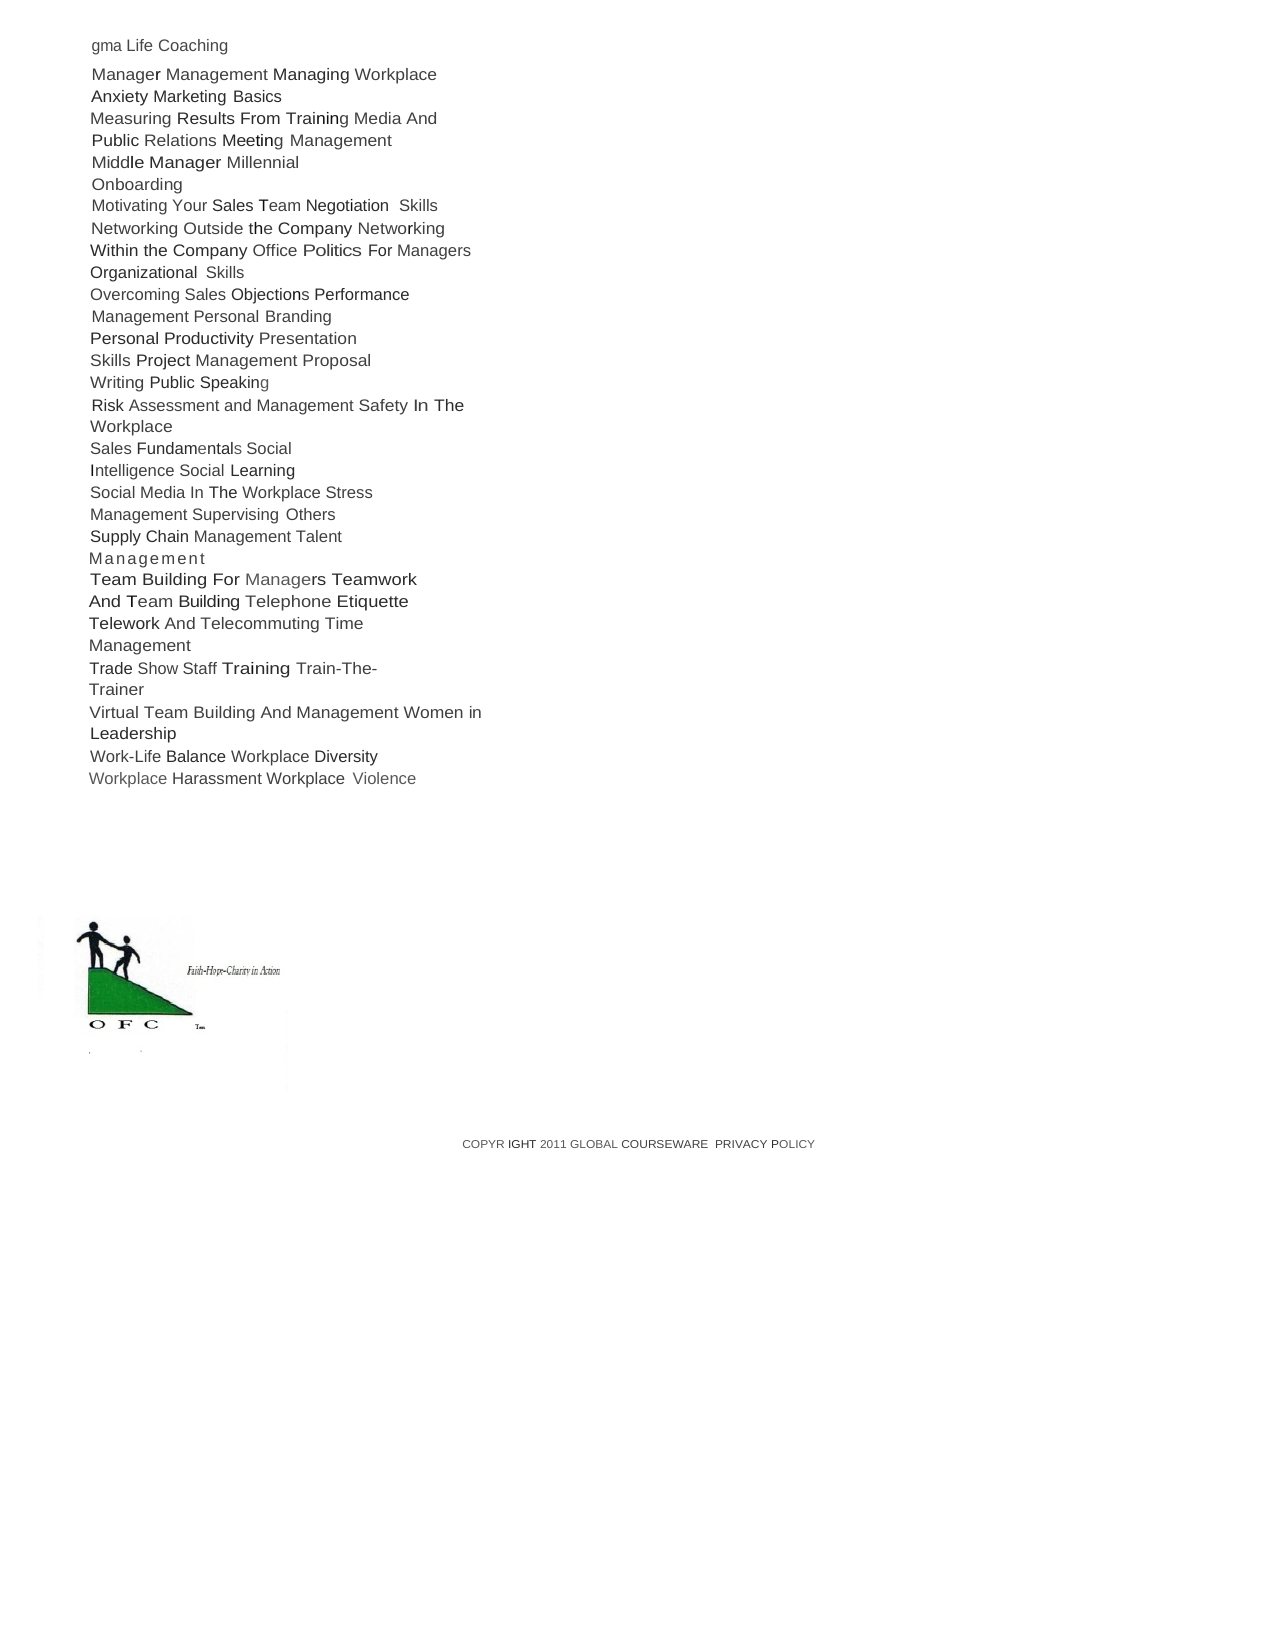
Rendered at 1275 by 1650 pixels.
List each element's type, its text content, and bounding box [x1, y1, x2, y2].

text Measuring Results From Training Media And Public Relations Meeting Management [90, 108, 473, 149]
text Motivating Your Sales Team Negotiation Skills [91, 196, 445, 215]
text Social Media In The Workplace Stress Management Supervising Others [90, 482, 453, 524]
text Virtual Team Building And Management Women in Leadership [89, 703, 526, 743]
text Risk Assessment and Management Safety In The Workplace [90, 395, 485, 436]
text Networking Outside the Company Networking Within the Company Office Politics For Managers Organizational Skills [90, 218, 480, 282]
text Personal Productivity Presentation Skills Project Management Proposal Writing Public Speaking [90, 329, 383, 392]
text Manager Management Managing Workplace Anxiety Marketing Basics [91, 64, 445, 106]
text Team Building For Managers Teamwork And Team Building Telephone Etiquette Telework And Telecommuting Time Management [88, 570, 451, 655]
text Learn Process And Six Sigma Life Coaching [91, 35, 313, 54]
text Overcoming Sales Objections Performance Management Personal Branding [90, 284, 445, 326]
picture [37, 915, 302, 1093]
text Sales Fundamentals Social Intelligence Social Learning [90, 438, 373, 480]
text Middle Manager Millennial Onboarding [91, 153, 393, 194]
text Supply Chain Management Talent Management [88, 527, 445, 568]
text Trade Show Staff Training Train-The-Trainer [88, 659, 416, 699]
text COPYR IGHT 2011 GLOBAL COURSEWARE PRIVACY POLICY [462, 1137, 1225, 1150]
text Work-Life Balance Workplace Diversity Workplace Harassment Workplace Violence [88, 747, 416, 788]
